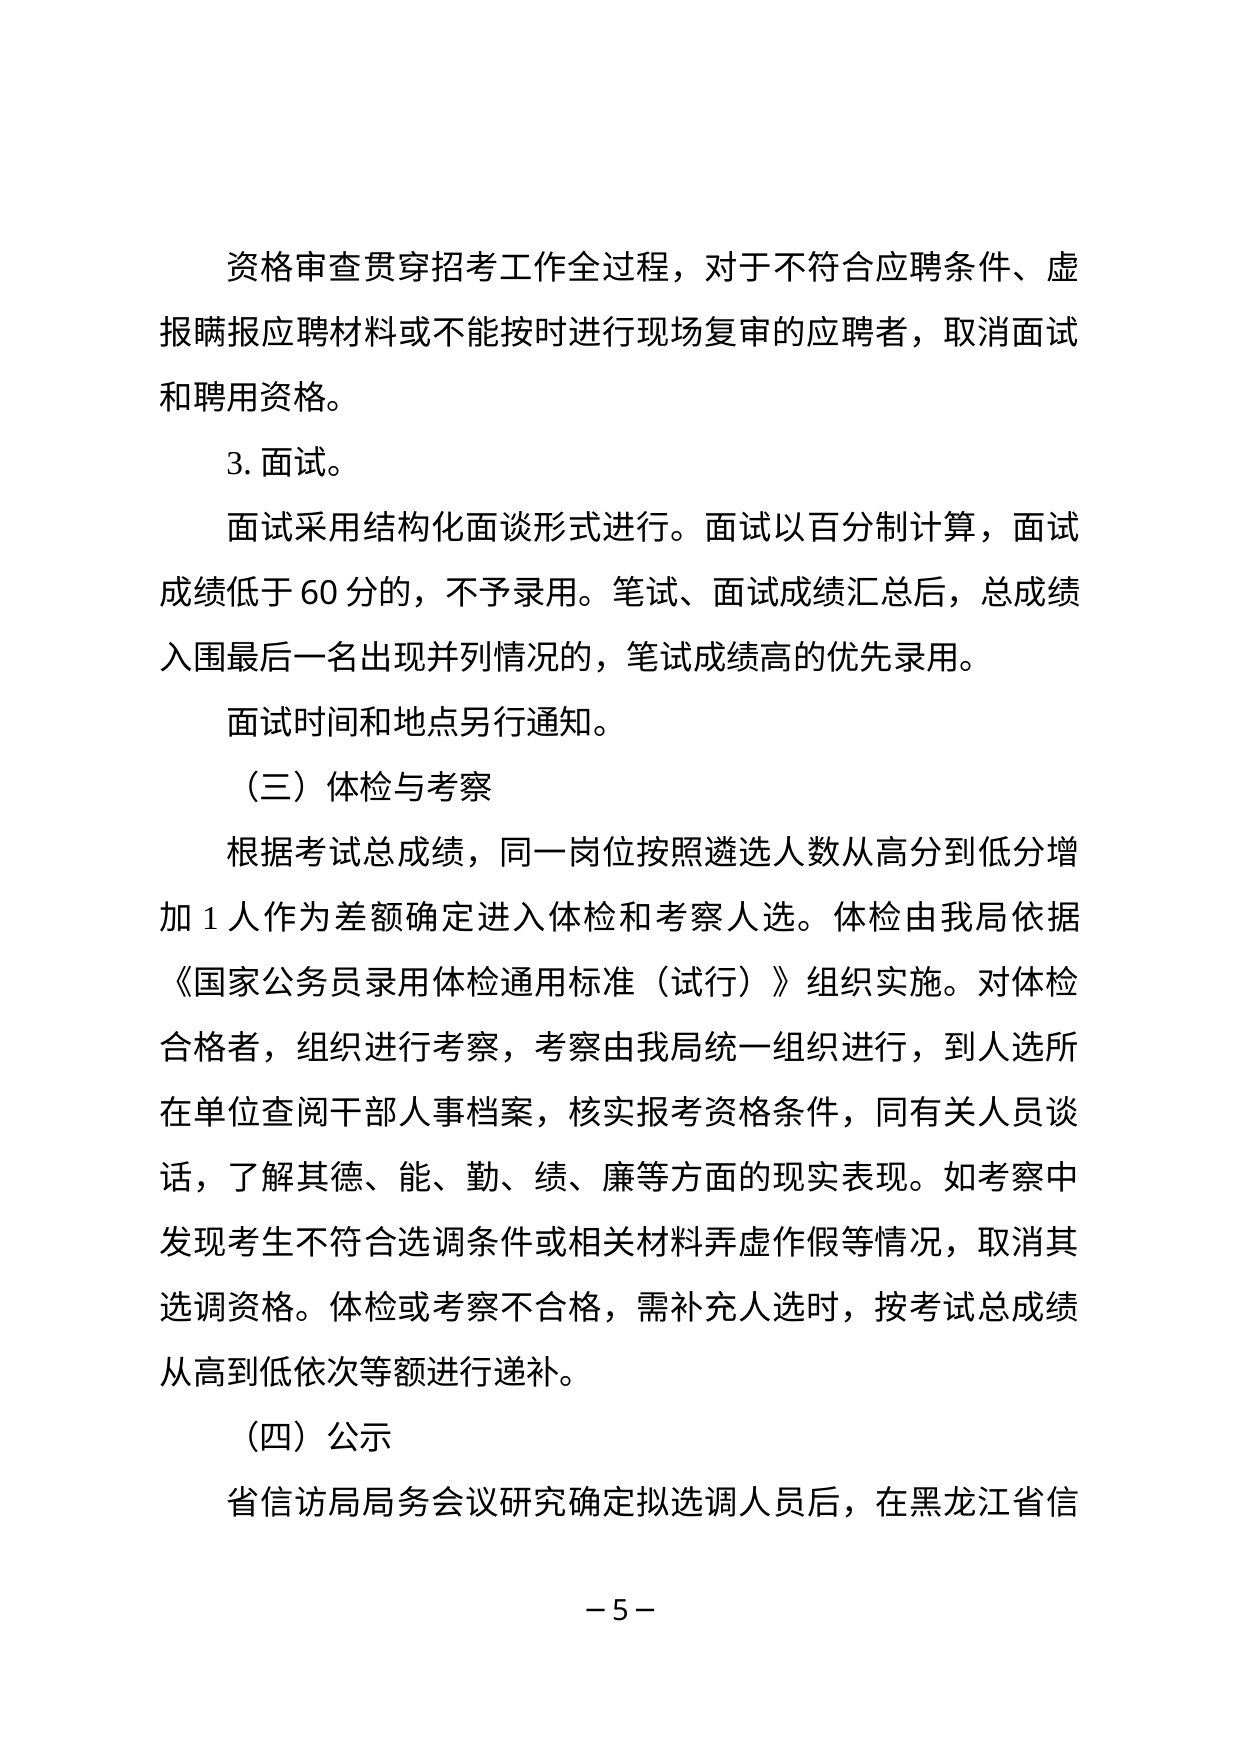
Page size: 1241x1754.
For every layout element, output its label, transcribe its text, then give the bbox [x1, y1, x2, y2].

text 资格审查贯穿招考工作全过程，对于不符合应聘条件、虚报瞒报应聘材料或不能按时进行现场复审的应聘者，取消面试和聘用资格。 [159, 233, 1081, 428]
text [159, 1468, 1081, 1533]
text （三）体检与考察 [159, 753, 1081, 818]
text 面试时间和地点另行通知。 [159, 688, 1081, 753]
text 根据考试总成绩，同一岗位按照遴选人数从高分到低分增加1人作为差额确定进入体检和考察人选。体检由我局依据《国家公务员录用体检通用标准（试行）》组织实施。对体检合格者，组织进行考察，考察由我局统一组织进行，到人选所在单位查阅干部人事档案，核实报考资格条件，同有关人员谈话，了解其德、能、勤、绩、廉等方面的现实表现。如考察中发现考生不符合选调条件或相关材料弄虚作假等情况，取消其选调资格。体检或考察不合格，需补充人选时，按考试总成绩从高到低依次等额进行递补。 [159, 818, 1081, 1403]
text 面试采用结构化面谈形式进行。面试以百分制计算，面试成绩低于60分的，不予录用。笔试、面试成绩汇总后，总成绩入围最后一名出现并列情况的，笔试成绩高的优先录用。 [159, 493, 1081, 688]
text 3. 面试。 [159, 428, 1081, 493]
text （四）公示 [159, 1403, 1081, 1468]
